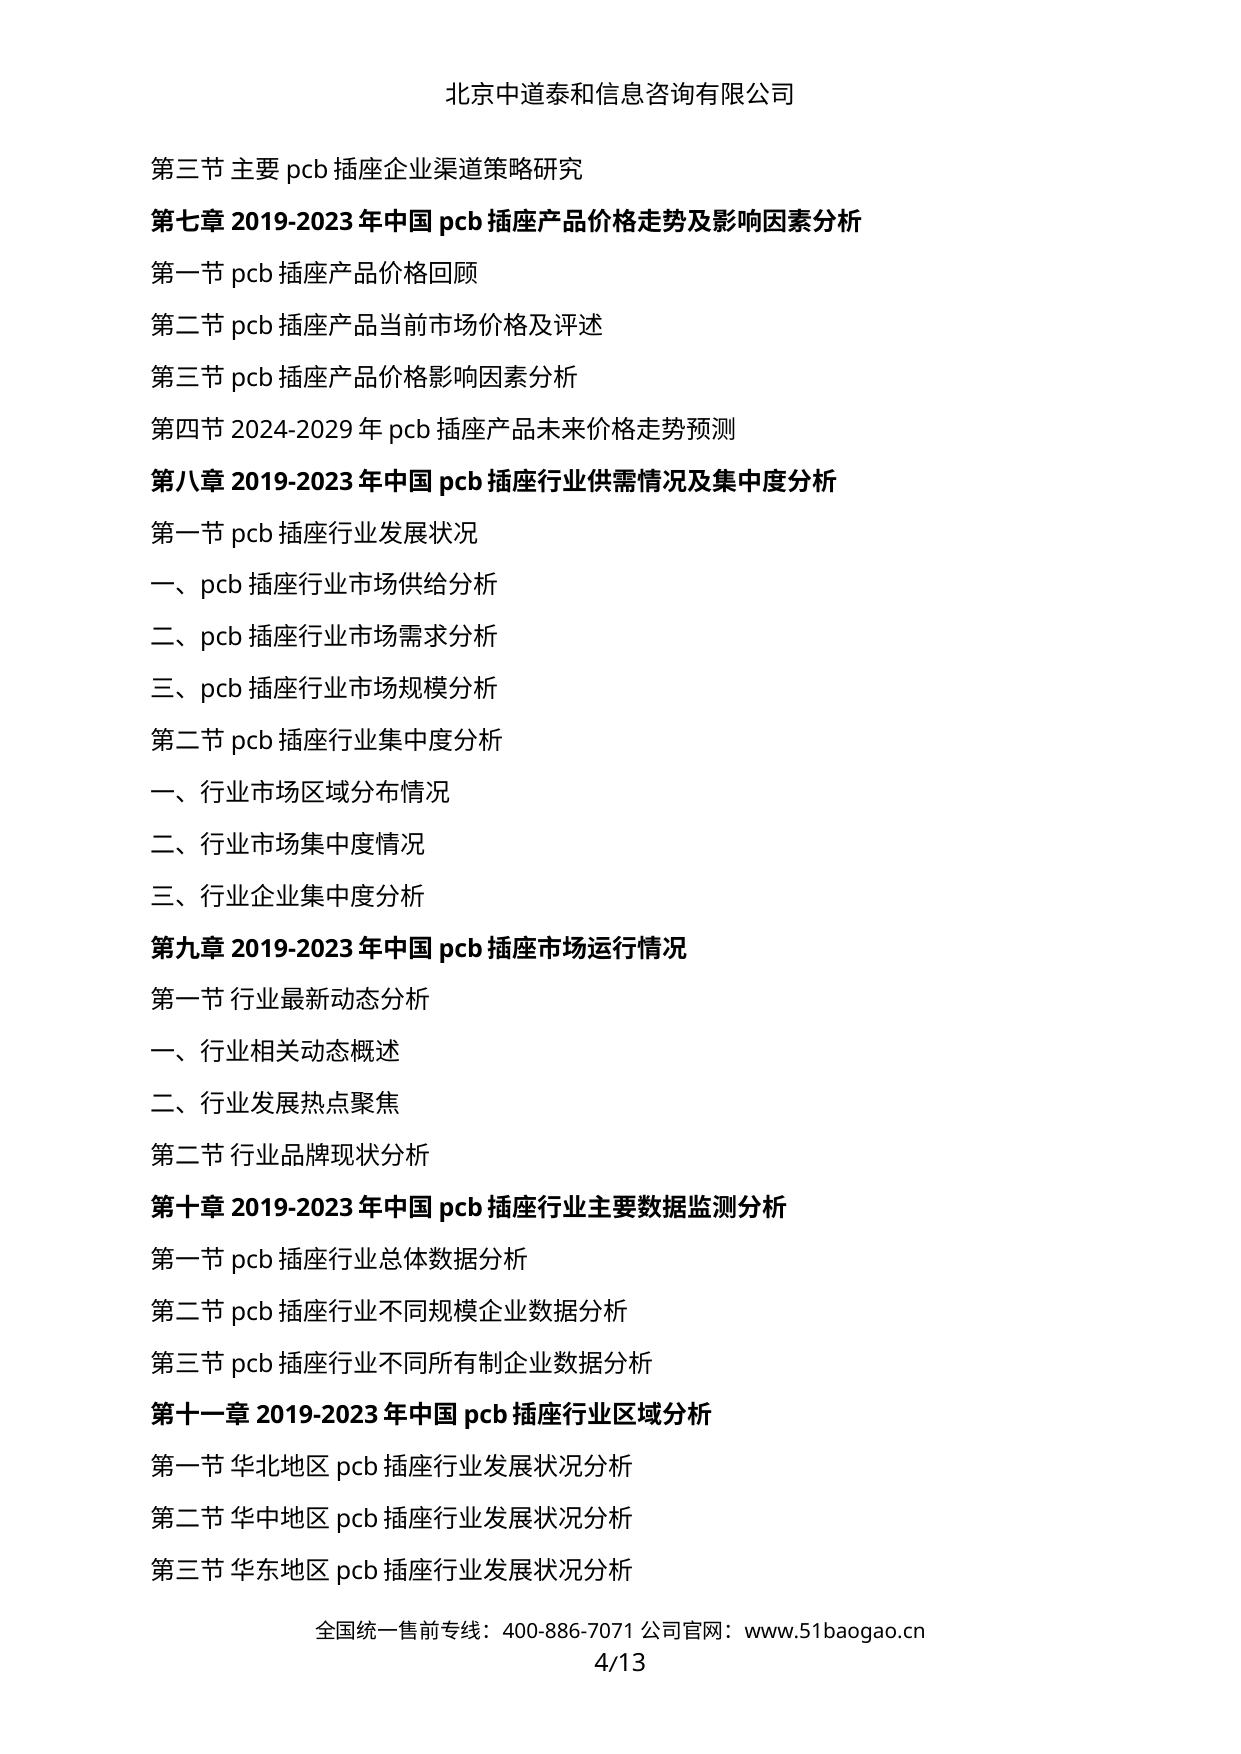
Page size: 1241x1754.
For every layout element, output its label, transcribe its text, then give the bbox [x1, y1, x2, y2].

text 一、行业市场区域分布情况 [150, 772, 1090, 809]
text 二、pcb插座行业市场需求分析 [150, 617, 1090, 653]
text 第一节 华北地区pcb插座行业发展状况分析 [150, 1447, 1090, 1483]
text 第一节 行业最新动态分析 [150, 980, 1090, 1016]
text 第一节 pcb插座行业总体数据分析 [150, 1239, 1090, 1276]
text 第四节 2024-2029年pcb插座产品未来价格走势预测 [150, 409, 1090, 446]
text 第一节 pcb插座产品价格回顾 [150, 254, 1090, 290]
text 第三节 主要pcb插座企业渠道策略研究 [150, 150, 1090, 186]
text 一、行业相关动态概述 [150, 1032, 1090, 1068]
text 第九章 2019-2023年中国pcb插座市场运行情况 [150, 928, 1090, 964]
text 第十一章 2019-2023年中国pcb插座行业区域分析 [150, 1395, 1090, 1431]
text 第十章 2019-2023年中国pcb插座行业主要数据监测分析 [150, 1187, 1090, 1224]
text 三、pcb插座行业市场规模分析 [150, 669, 1090, 705]
text 二、行业市场集中度情况 [150, 824, 1090, 861]
text 第八章 2019-2023年中国pcb插座行业供需情况及集中度分析 [150, 461, 1090, 497]
text 第一节 pcb插座行业发展状况 [150, 513, 1090, 549]
text 第二节 pcb插座产品当前市场价格及评述 [150, 306, 1090, 342]
text 第三节 pcb插座行业不同所有制企业数据分析 [150, 1343, 1090, 1379]
text 一、pcb插座行业市场供给分析 [150, 565, 1090, 601]
text 第二节 华中地区pcb插座行业发展状况分析 [150, 1499, 1090, 1535]
text 第七章 2019-2023年中国pcb插座产品价格走势及影响因素分析 [150, 202, 1090, 238]
text 三、行业企业集中度分析 [150, 876, 1090, 912]
text 第二节 pcb插座行业不同规模企业数据分析 [150, 1291, 1090, 1327]
text 第二节 行业品牌现状分析 [150, 1136, 1090, 1172]
text 二、行业发展热点聚焦 [150, 1084, 1090, 1120]
text 第三节 华东地区pcb插座行业发展状况分析 [150, 1551, 1090, 1587]
text 第三节 pcb插座产品价格影响因素分析 [150, 357, 1090, 394]
text 第二节 pcb插座行业集中度分析 [150, 721, 1090, 757]
